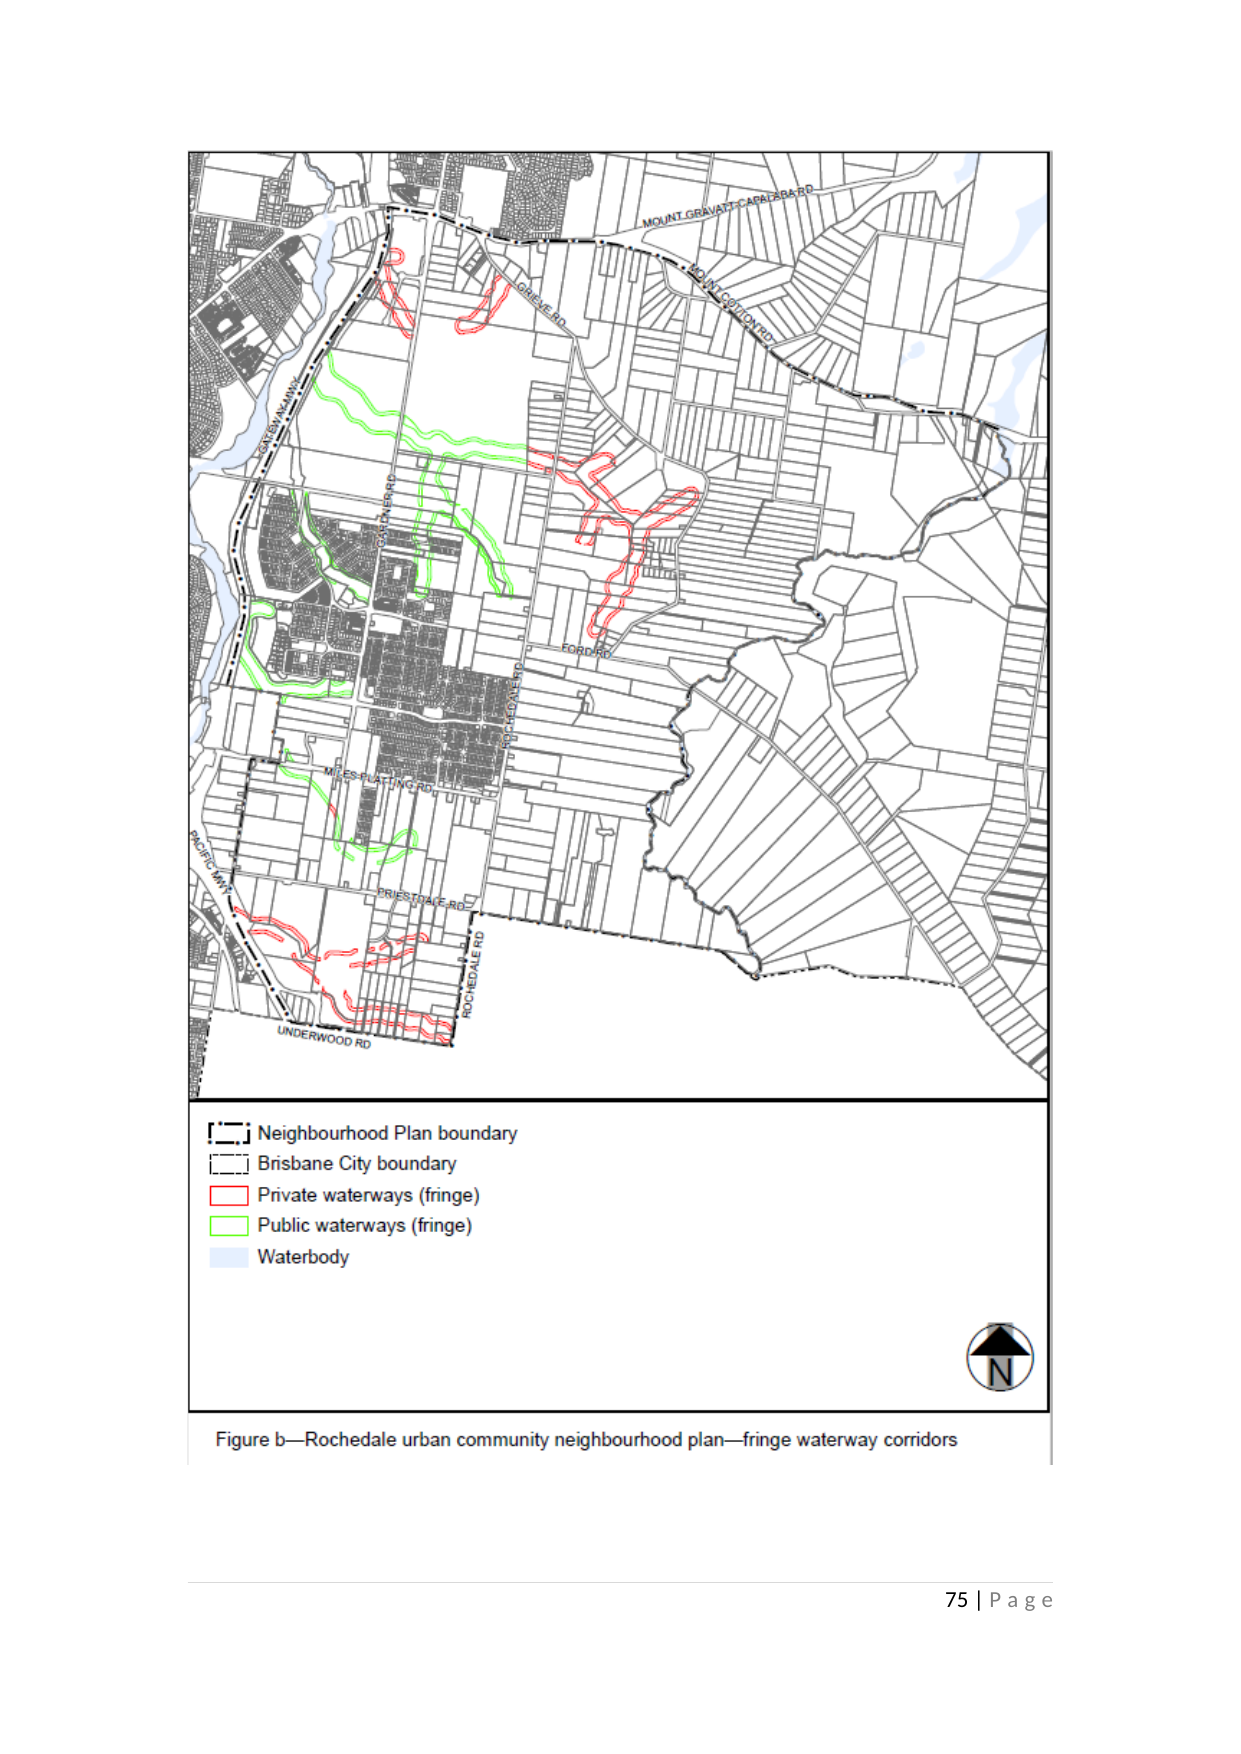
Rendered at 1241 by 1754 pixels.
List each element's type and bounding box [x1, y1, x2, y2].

picture [187, 150, 1053, 1465]
